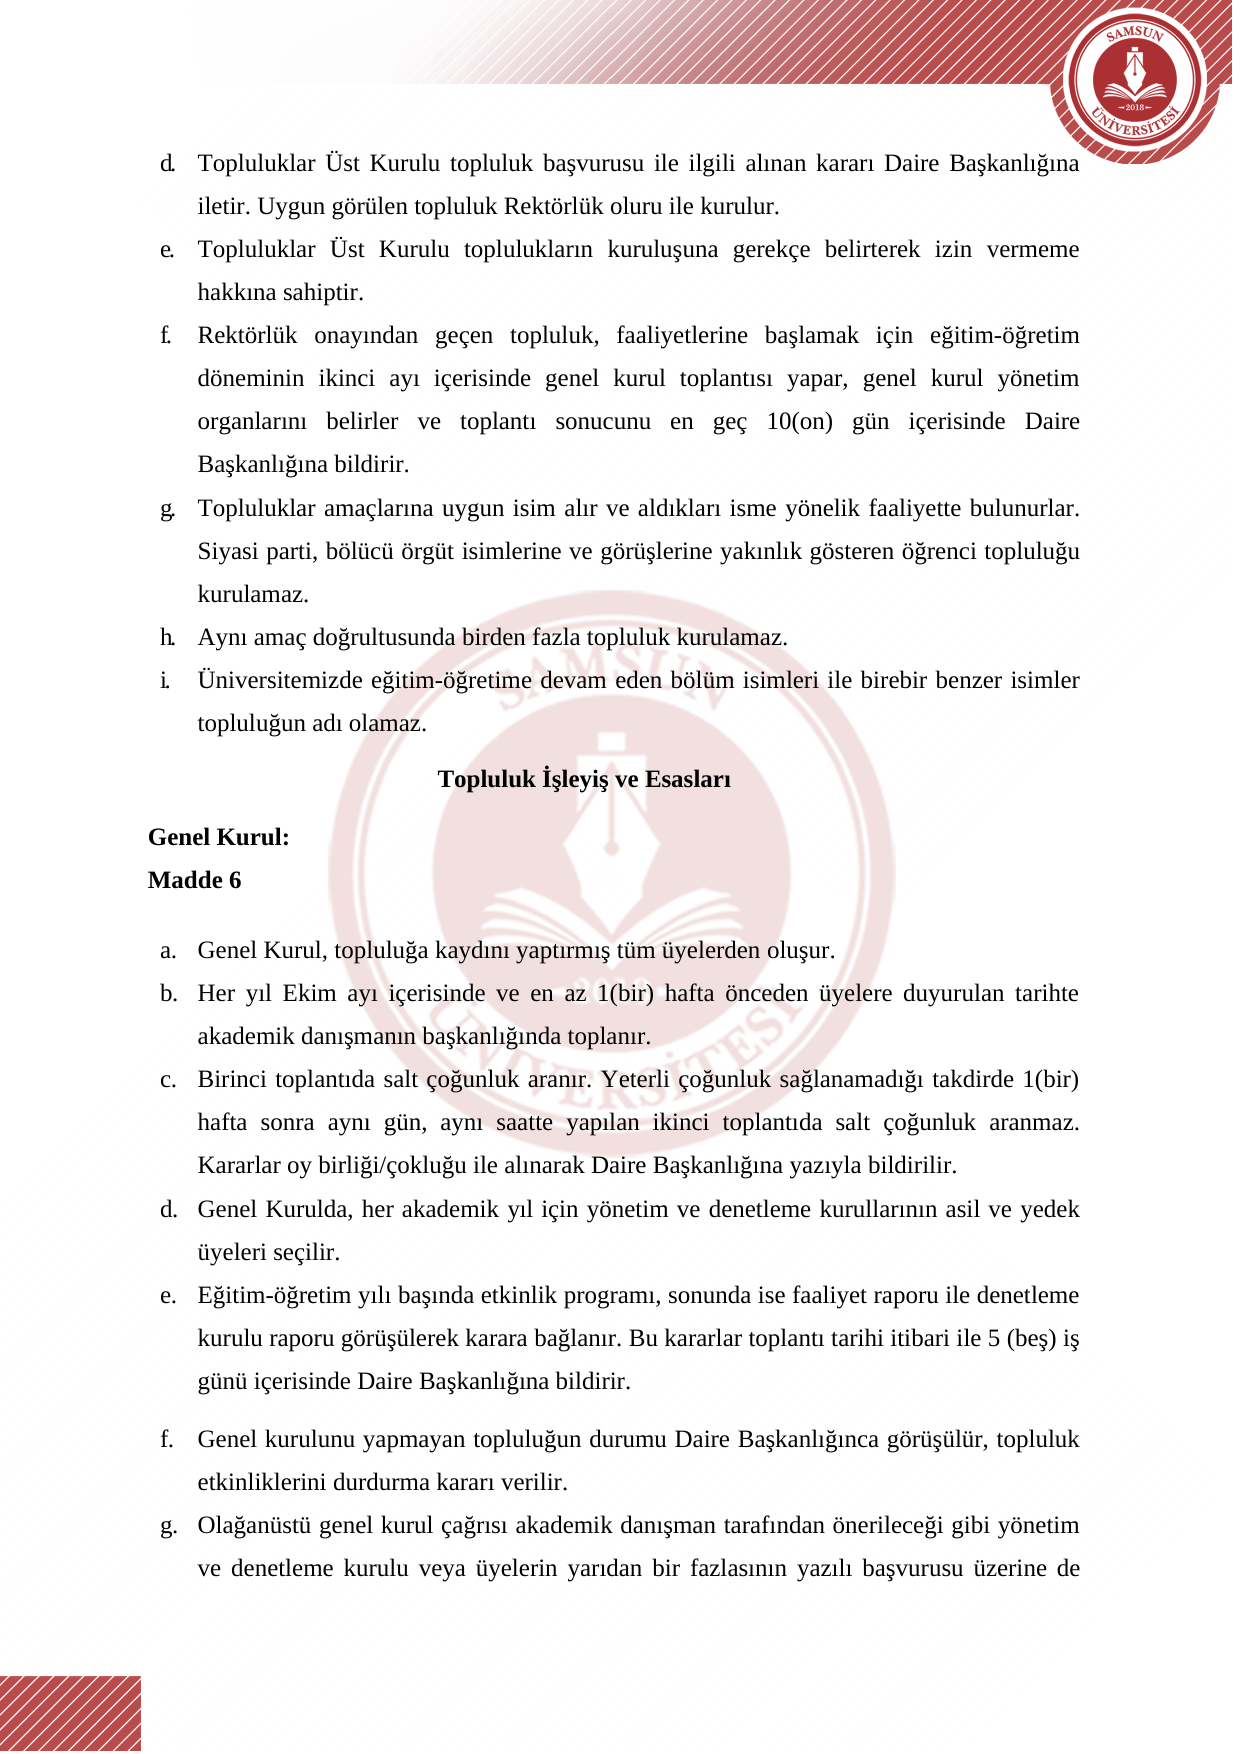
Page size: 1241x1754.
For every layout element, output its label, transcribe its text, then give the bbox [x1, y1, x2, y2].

list Eğitim-öğretim yılı başında etkinlik programı, sonunda ise faaliyet raporu ile denetleme kurulu raporu görüşülerek karara bağlanır. Bu kararlar toplantı tarihi itibari ile 5 (beş) iş günü içerisinde Daire Başkanlığına bildirir. [160, 1280, 1081, 1395]
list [160, 1510, 1081, 1582]
text Madde 6 [148, 865, 1093, 894]
picture [0, 0, 1232, 1751]
list Topluluklar Üst Kurulu toplulukların kuruluşuna gerekçe belirterek izin vermeme hakkına sahiptir. [160, 234, 1080, 306]
list Genel Kurul, topluluğa kaydını yaptırmış tüm üyelerden oluşur. [160, 935, 1093, 963]
list Topluluklar Üst Kurulu topluluk başvurusu ile ilgili alınan kararı Daire Başkanlığına iletir. Uygun görülen topluluk Rektörlük oluru ile kurulur. [160, 148, 1080, 219]
list Her yıl Ekim ayı içerisinde ve en az 1(bir) hafta önceden üyelere duyurulan tarihte akademik danışmanın başkanlığında toplanır. [160, 978, 1081, 1050]
list Topluluklar amaçlarına uygun isim alır ve aldıkları isme yönelik faaliyette bulunurlar. Siyasi parti, bölücü örgüt isimlerine ve görüşlerine yakınlık gösteren öğrenci topluluğu kurulamaz. [160, 493, 1081, 608]
list Üniversitemizde eğitim-öğretime devam eden bölüm isimleri ile birebir benzer isimler topluluğun adı olamaz. [160, 665, 1081, 737]
list Birinci toplantıda salt çoğunluk aranır. Yeterli çoğunluk sağlanamadığı takdirde 1(bir) hafta sonra aynı gün, aynı saatte yapılan ikinci toplantıda salt çoğunluk aranmaz. Kararlar oy birliği/çokluğu ile alınarak Daire Başkanlığına yazıyla bildirilir. [160, 1064, 1081, 1179]
text Genel Kurul: [148, 822, 1093, 851]
text Topluluk İşleyiş ve Esasları [437, 764, 803, 793]
list Genel kurulunu yapmayan topluluğun durumu Daire Başkanlığınca görüşülür, topluluk etkinliklerini durdurma kararı verilir. [160, 1424, 1080, 1496]
list Genel Kurulda, her akademik yıl için yönetim ve denetleme kurullarının asil ve yedek üyeleri seçilir. [160, 1194, 1080, 1266]
list Aynı amaç doğrultusunda birden fazla topluluk kurulamaz. [160, 622, 1093, 651]
list Rektörlük onayından geçen topluluk, faaliyetlerine başlamak için eğitim-öğretim döneminin ikinci ayı içerisinde genel kurul toplantısı yapar, genel kurul yönetim organlarını belirler ve toplantı sonucunu en geç 10(on) gün içerisinde Daire Başkanlığına bildirir. [160, 320, 1081, 478]
